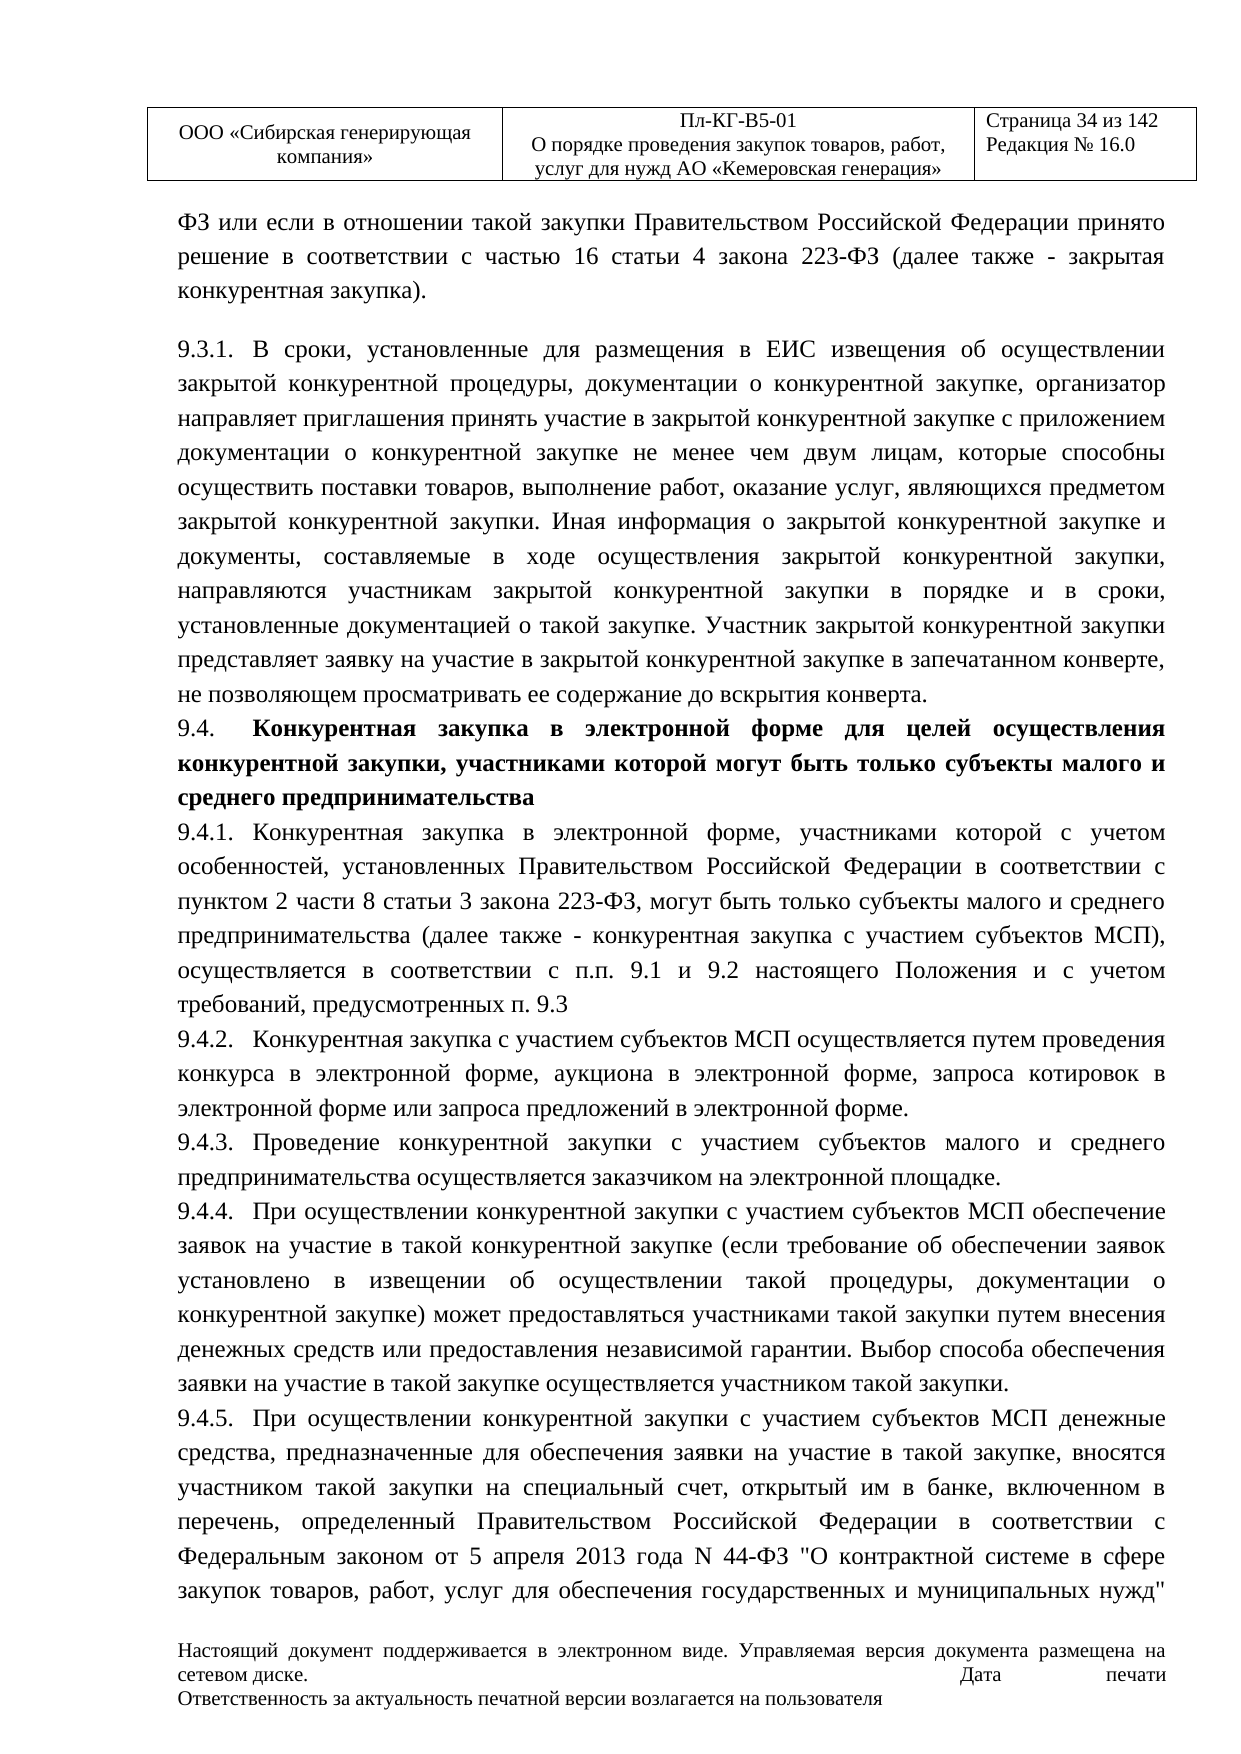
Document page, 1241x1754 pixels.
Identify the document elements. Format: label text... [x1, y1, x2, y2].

list Конкурентная закупка с участием субъектов МСП осуществляется путем проведения конкурса в электронной форме, аукциона в электронной форме, запроса котировок в электронной форме или запроса предложений в электронной форме. [177, 1024, 1166, 1121]
list В сроки, установленные для размещения в ЕИС извещения об осуществлении закрытой конкурентной процедуры, документации о конкурентной закупке, организатор направляет приглашения принять участие в закрытой конкурентной закупке с приложением документации о конкурентной закупке не менее чем двум лицам, которые способны осуществить поставки товаров, выполнение работ, оказание услуг, являющихся предметом закрытой конкурентной закупки. Иная информация о закрытой конкурентной закупке и документы, составляемые в ходе осуществления закрытой конкурентной закупки, направляются участникам закрытой конкурентной закупки в порядке и в сроки, установленные документацией о такой закупке. Участник закрытой конкурентной закупки представляет заявку на участие в закрытой конкурентной закупке в запечатанном конверте, не позволяющем просматривать ее содержание до вскрытия конверта. [177, 334, 1166, 708]
list При осуществлении конкурентной закупки с участием субъектов МСП обеспечение заявок на участие в такой конкурентной закупке (если требование об обеспечении заявок установлено в извещении об осуществлении такой процедуры, документации о конкурентной закупке) может предоставляться участниками такой закупки путем внесения денежных средств или предоставления независимой гарантии. Выбор способа обеспечения заявки на участие в такой закупке осуществляется участником такой закупки. [177, 1196, 1166, 1397]
list Проведение конкурентной закупки с участием субъектов малого и среднего предпринимательства осуществляется заказчиком на электронной площадке. [177, 1127, 1166, 1190]
list Конкурентная закупка в электронной форме для целей осуществления конкурентной закупки, участниками которой могут быть только субъекты малого и среднего предпринимательства [177, 713, 1166, 811]
list Конкурентная закупка в электронной форме, участниками которой с учетом особенностей, установленных Правительством Российской Федерации в соответствии с пунктом 2 части 8 статьи 3 закона 223-ФЗ, могут быть только субъекты малого и среднего предпринимательства (далее также - конкурентная закупка с участием субъектов МСП), осуществляется в соответствии с п.п. 9.1 и 9.2 настоящего Положения и с учетом требований, предусмотренных п. 9.3 [177, 817, 1166, 1018]
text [177, 207, 1166, 304]
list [177, 1403, 1166, 1604]
